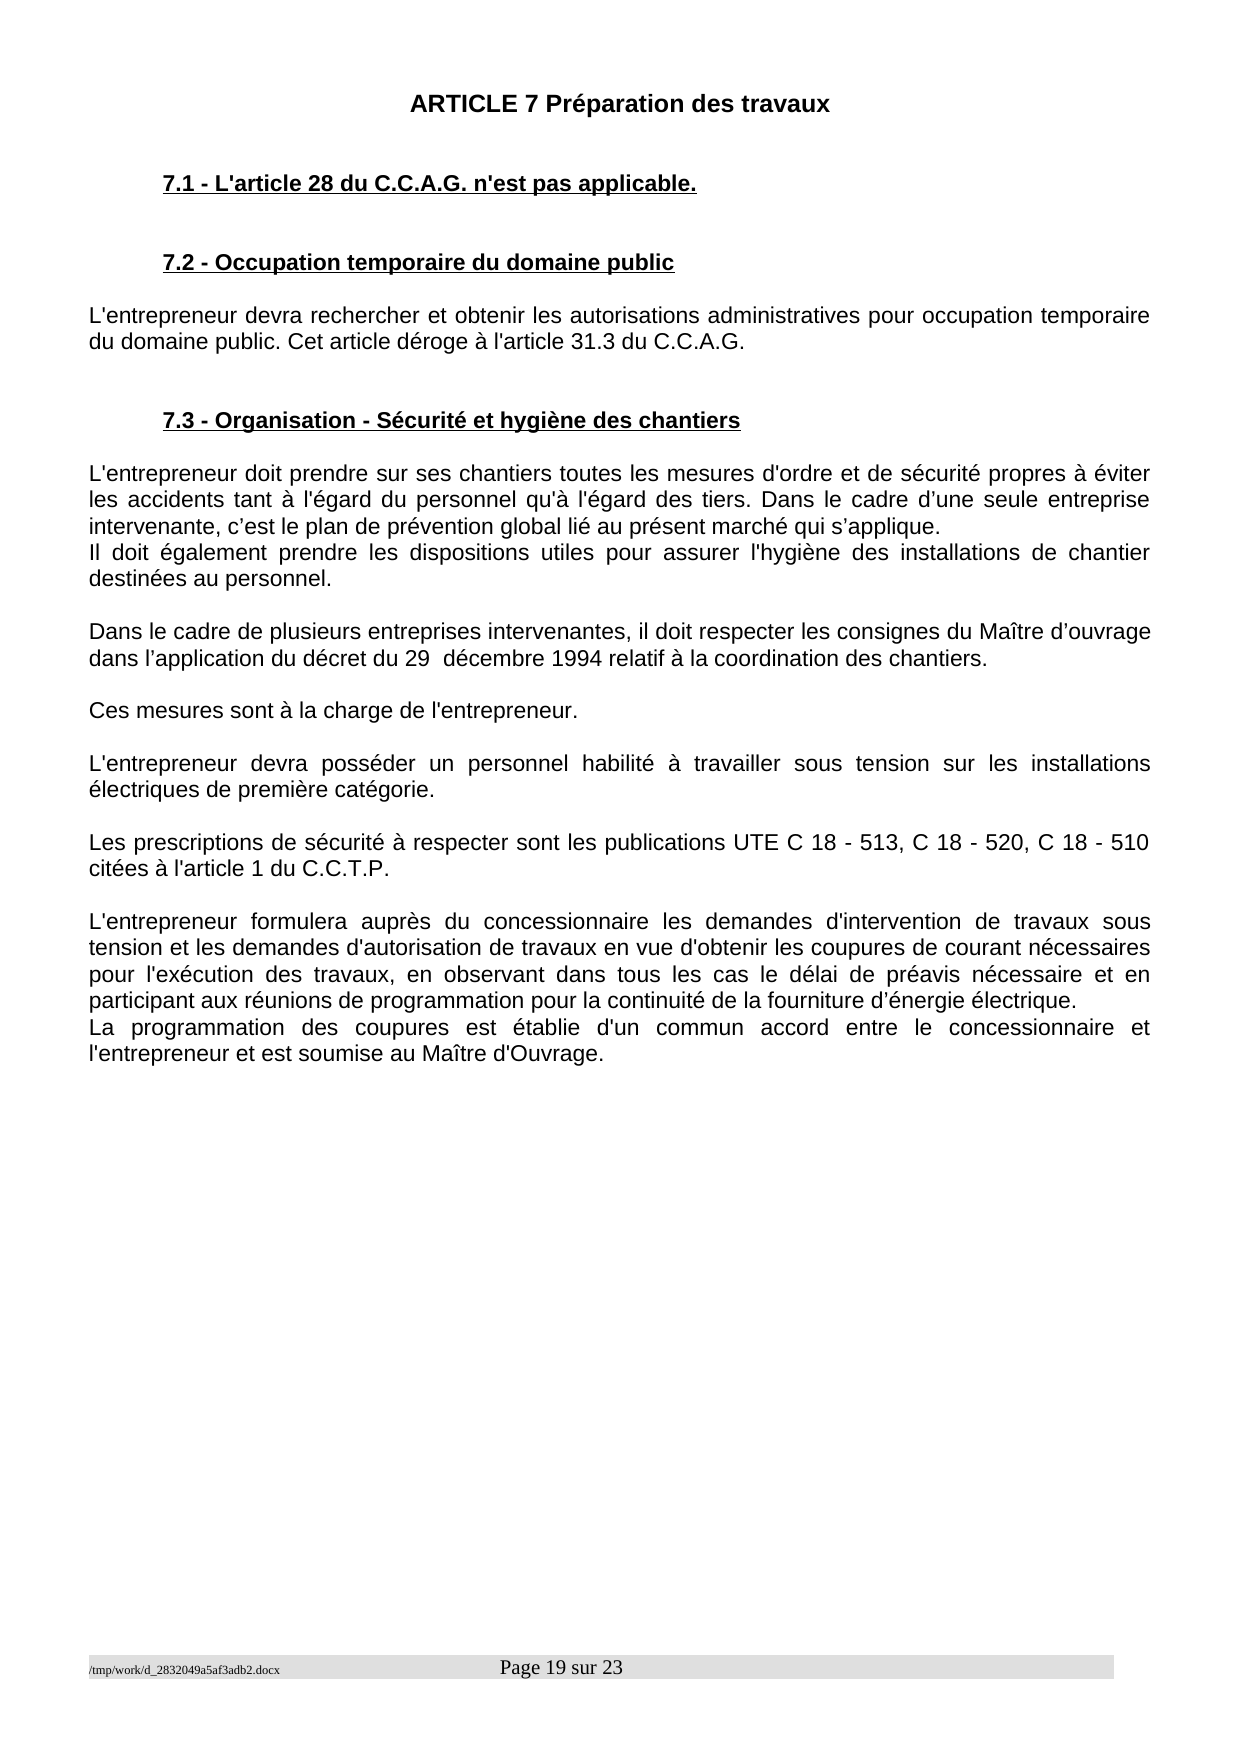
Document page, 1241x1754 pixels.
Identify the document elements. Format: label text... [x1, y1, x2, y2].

text L'entrepreneur formulera auprès du concessionnaire les demandes d'intervention de travaux sous tension et les demandes d'autorisation de travaux en vue d'obtenir les coupures de courant nécessaires pour l'exécution des travaux, en observant dans tous les cas le délai de préavis nécessaire et en participant aux réunions de programmation pour la continuité de la fourniture d’énergie électrique. [89, 908, 1152, 1013]
subtitle ARTICLE 7 Préparation des travaux [89, 89, 1152, 117]
text Il doit également prendre les dispositions utiles pour assurer l'hygiène des installations de chantier destinées au personnel. [89, 539, 1152, 592]
text L'entrepreneur doit prendre sur ses chantiers toutes les mesures d'ordre et de sécurité propres à éviter les accidents tant à l'égard du personnel qu'à l'égard des tiers. Dans le cadre d’une seule entreprise intervenante, c’est le plan de prévention global lié au présent marché qui s’applique. [89, 460, 1152, 539]
subtitle 7.1 - L'article 28 du C.C.A.G. n'est pas applicable. [162, 170, 1152, 196]
text Dans le cadre de plusieurs entreprises intervenantes, il doit respecter les consignes du Maître d’ouvrage dans l’application du décret du 29 décembre 1994 relatif à la coordination des chantiers. [89, 618, 1152, 671]
text Ces mesures sont à la charge de l'entrepreneur. [89, 697, 1152, 723]
text La programmation des coupures est établie d'un commun accord entre le concessionnaire et l'entrepreneur et est soumise au Maître d'Ouvrage. [89, 1013, 1152, 1066]
text L'entrepreneur devra rechercher et obtenir les autorisations administratives pour occupation temporaire du domaine public. Cet article déroge à l'article 31.3 du C.C.A.G. [89, 302, 1152, 354]
text L'entrepreneur devra posséder un personnel habilité à travailler sous tension sur les installations électriques de première catégorie. [89, 750, 1152, 803]
subtitle 7.3 - Organisation - Sécurité et hygiène des chantiers [162, 407, 1152, 434]
subtitle 7.2 - Occupation temporaire du domaine public [162, 249, 1152, 276]
text Les prescriptions de sécurité à respecter sont les publications UTE C 18 - 513, C 18 - 520, C 18 - 510 citées à l'article 1 du C.C.T.P. [89, 829, 1152, 882]
